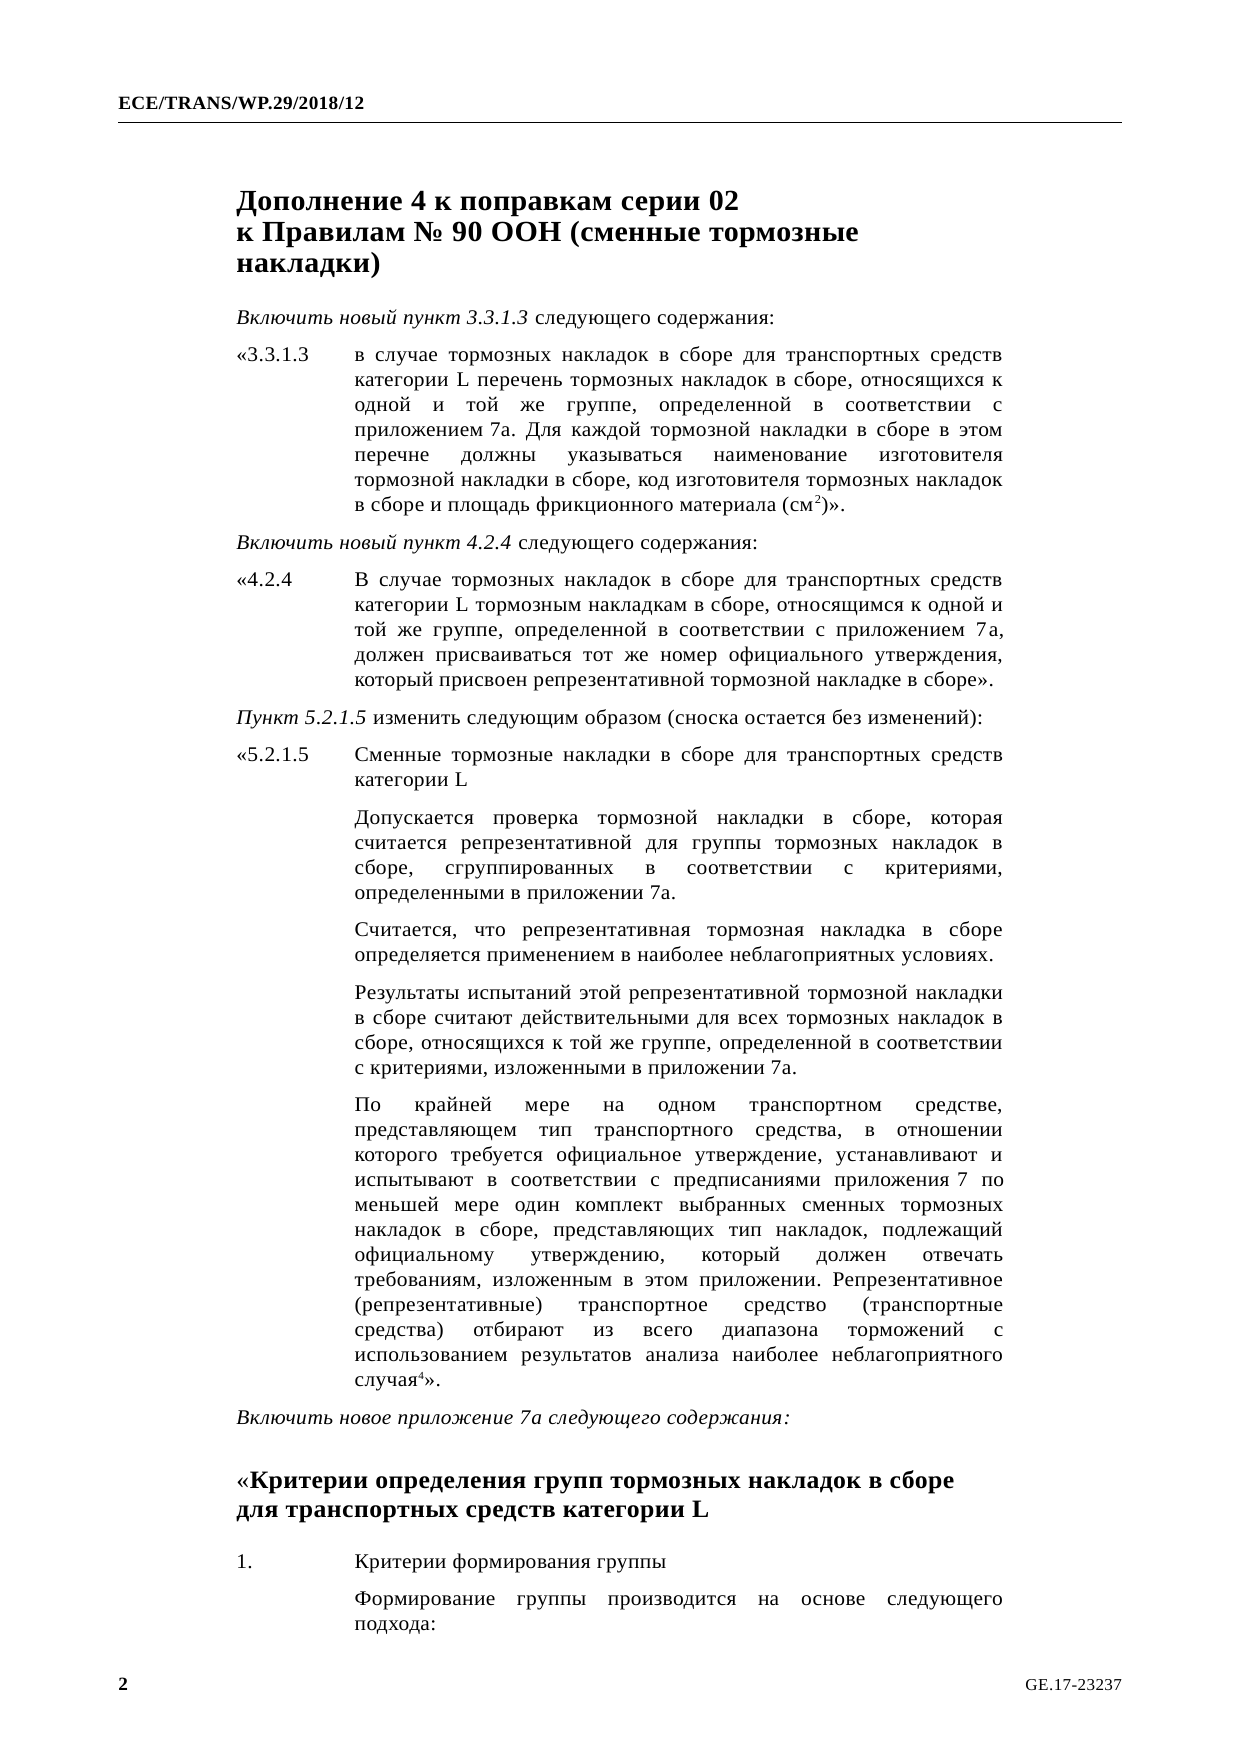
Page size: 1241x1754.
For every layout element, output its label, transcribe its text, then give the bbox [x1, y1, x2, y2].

text Допускается проверка тормозной накладки в сборе, которая считается репрезентативной для группы тормозных накладок в сборе, сгруппированных в соответствии с критериями, определенными в приложении 7а. [354, 804, 1004, 904]
text «Критерии определения групп тормозных накладок в сборе для транспортных средств категории L [118, 1466, 1004, 1523]
text Формирование группы производится на основе следующего подхода: [236, 1585, 1004, 1635]
text Результаты испытаний этой репрезентативной тормозной накладки в сборе считают действительными для всех тормозных накладок в сборе, относящихся к той же группе, определенной в соответствии с критериями, изложенными в приложении 7а. [354, 979, 1004, 1079]
text Включить новое приложение 7a следующего содержания: [236, 1404, 1004, 1429]
text 1. Критерии формирования группы [236, 1548, 1004, 1573]
text Считается, что репрезентативная тормозная накладка в сборе определяется применением в наиболее неблагоприятных условиях. [354, 916, 1004, 966]
text Дополнение 4 к поправкам серии 02 к Правилам № 90 ООН (сменные тормозные накладки) [118, 185, 1004, 279]
text Пункт 5.2.1.5 изменить следующим образом (сноска остается без изменений): [236, 704, 1004, 729]
text По крайней мере на одном транспортном средстве, представляющем тип транспортного средства, в отношении которого требуется официальное утверждение, устанавливают и испытывают в соответствии с предписаниями приложения 7 по меньшей мере один комплект выбранных сменных тормозных накладок в сборе, представляющих тип накладок, подлежащий официальному утверждению, который должен отвечать требованиям, изложенным в этом приложении. Репрезентативное (репрезентативные) транспортное средство (транспортные средства) отбирают из всего диапазона торможений с использованием результатов анализа наиболее неблагоприятного случая4». [354, 1091, 1004, 1391]
text «5.2.1.5 Сменные тормозные накладки в сборе для транспортных средств категории L [236, 741, 1004, 791]
text Включить новый пункт 3.3.1.3 следующего содержания: [236, 304, 1004, 329]
text «3.3.1.3 в случае тормозных накладок в сборе для транспортных средств категории L перечень тормозных накладок в сборе, относящихся к одной и той же группе, определенной в соответствии с приложением 7a. Для каждой тормозной накладки в сборе в этом перечне должны указываться наименование изготовителя тормозной накладки в сборе, код изготовителя тормозных накладок в сборе и площадь фрикционного материала (см2)». [236, 341, 1004, 516]
text Включить новый пункт 4.2.4 следующего содержания: [236, 529, 1004, 554]
text «4.2.4 В случае тормозных накладок в сборе для транспортных средств категории L тормозным накладкам в сборе, относящимся к одной и той же группе, определенной в соответствии с приложением 7a, должен присваиваться тот же номер официального утверждения, который присвоен репрезентативной тормозной накладке в сборе». [236, 566, 1004, 691]
